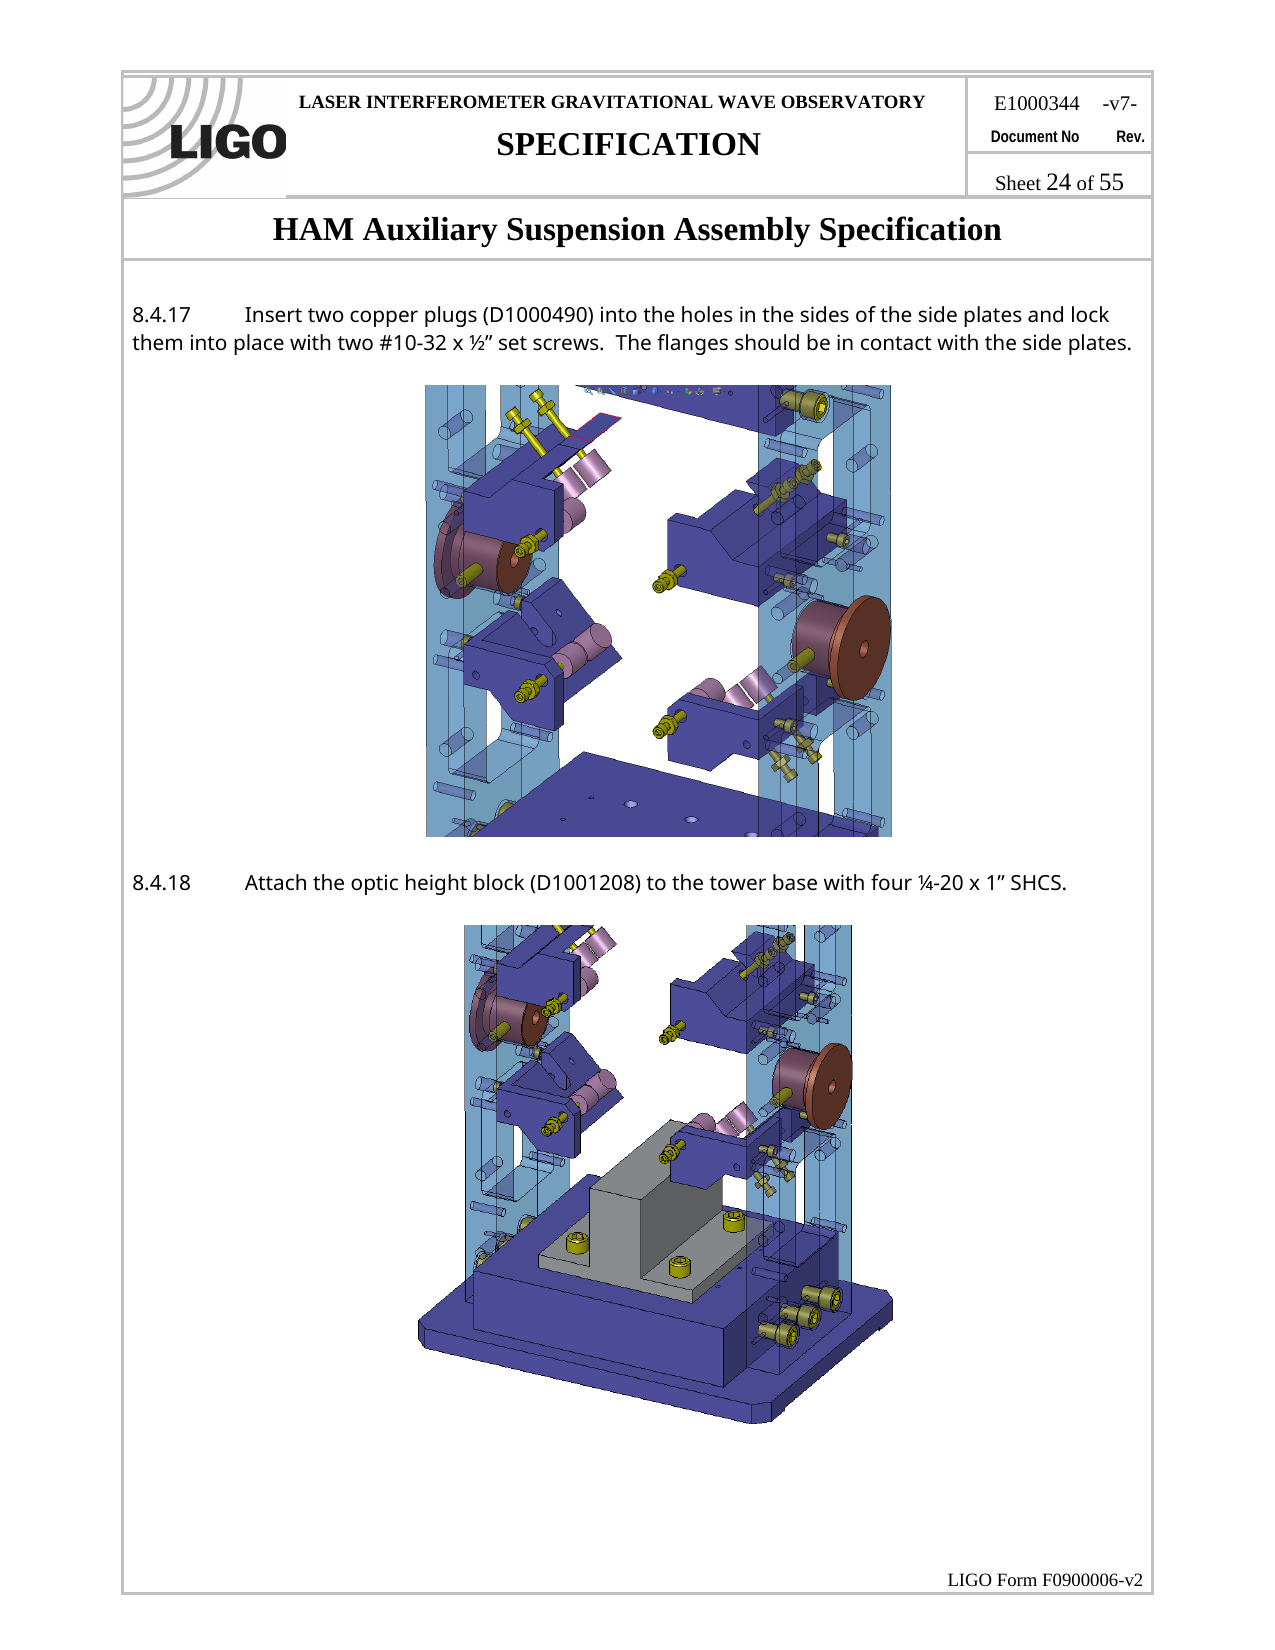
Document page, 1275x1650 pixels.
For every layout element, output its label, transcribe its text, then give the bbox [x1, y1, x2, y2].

picture [417, 925, 897, 1433]
picture [123, 78, 286, 198]
picture [415, 385, 899, 837]
